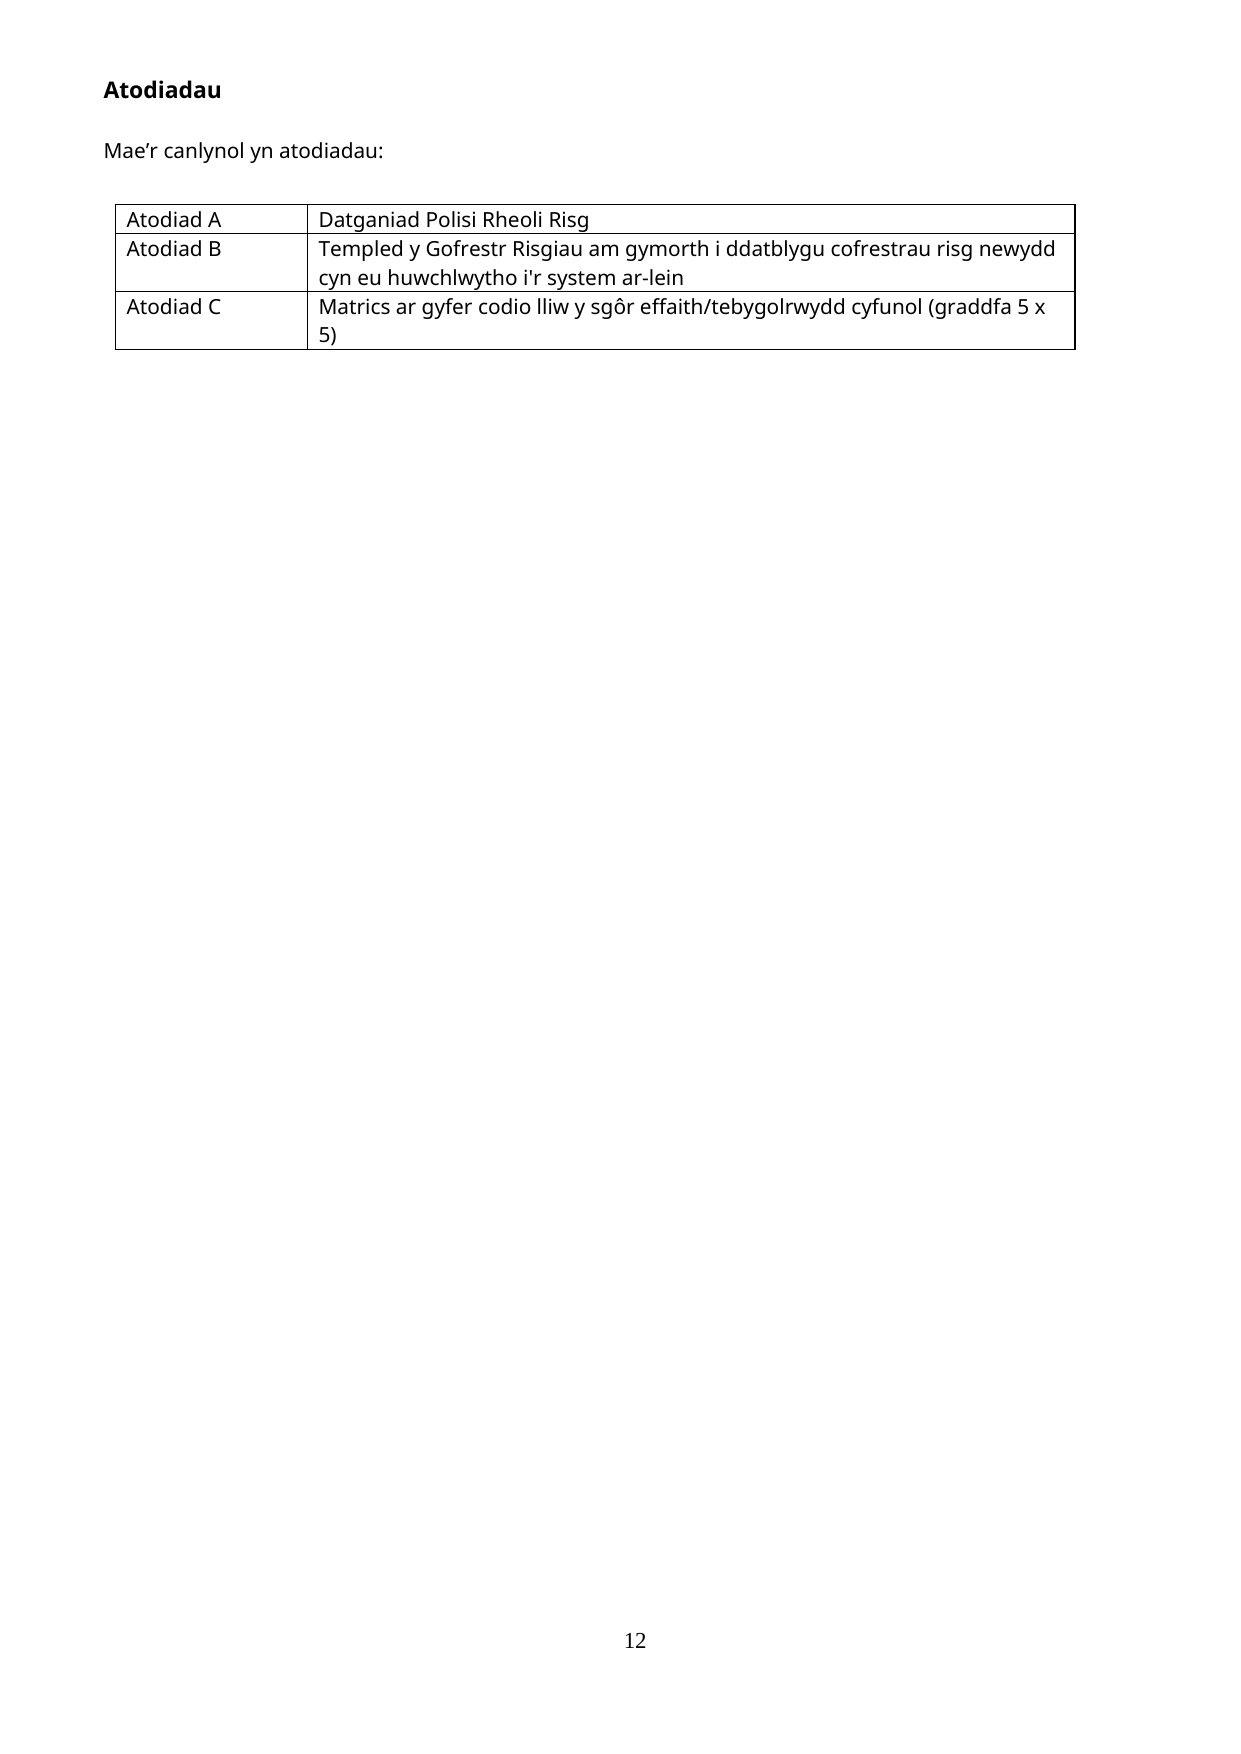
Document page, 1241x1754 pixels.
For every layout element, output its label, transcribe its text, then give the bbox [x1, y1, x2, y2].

table_header Datganiad Polisi Rheoli Risg [308, 205, 1074, 233]
table_cell Atodiad B [116, 234, 307, 291]
table_header Atodiad A [116, 205, 307, 233]
table_cell Atodiad C [116, 292, 307, 349]
list Mae’r canlynol yn atodiadau: [103, 136, 1166, 165]
table_cell Matrics ar gyfer codio lliw y sgôr effaith/tebygolrwydd cyfunol (graddfa 5 x 5) [308, 292, 1074, 349]
table_cell Templed y Gofrestr Risgiau am gymorth i ddatblygu cofrestrau risg newydd cyn eu huwchlwytho i'r system ar-lein [308, 234, 1074, 291]
list Atodiadau [103, 74, 1166, 105]
